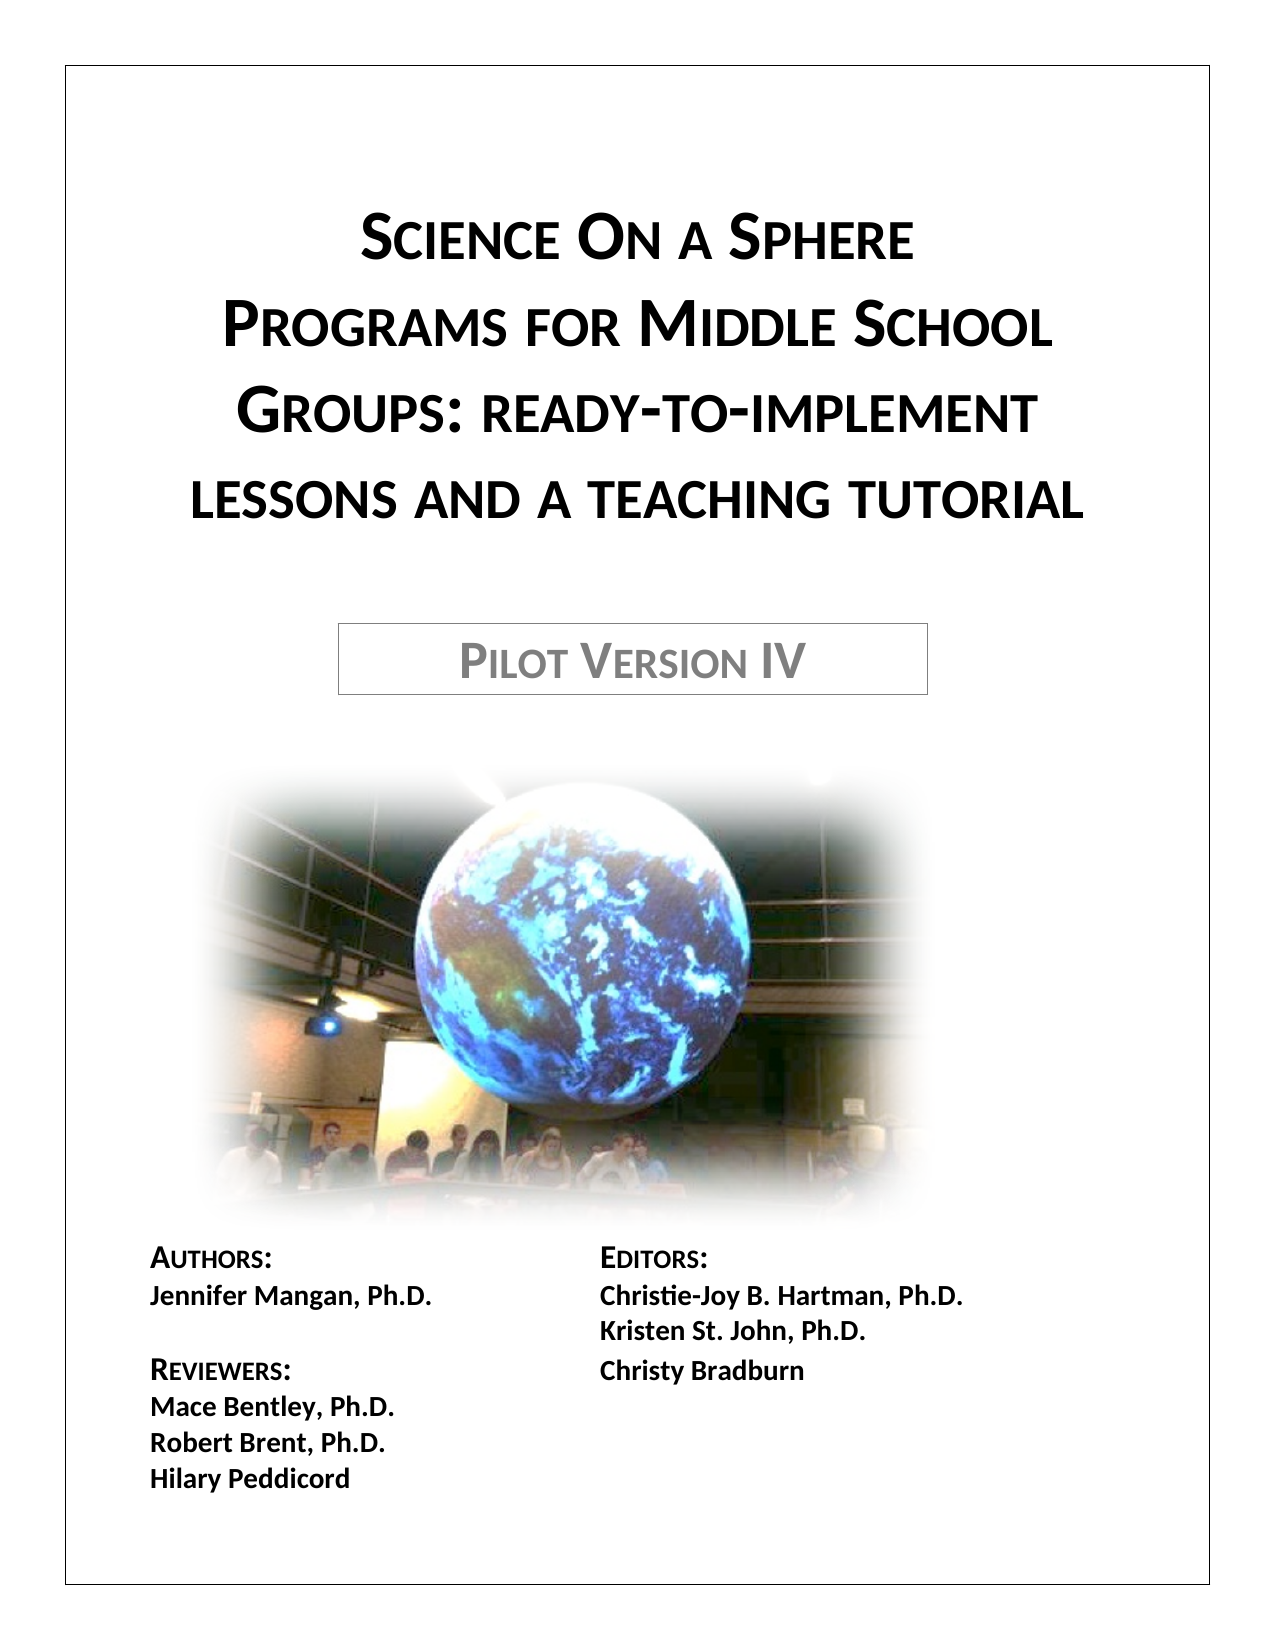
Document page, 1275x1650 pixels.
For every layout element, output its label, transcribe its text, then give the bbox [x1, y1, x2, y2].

text Pilot Version IV [339, 624, 927, 694]
text Authors: Editors: [150, 1236, 1125, 1277]
text Hilary Peddicord [150, 1460, 1125, 1495]
text Kristen St. John, Ph.D. [150, 1312, 1125, 1348]
table_cell [240, 813, 887, 1182]
text Jennifer Mangan, Ph.D. Christie-Joy B. Hartman, Ph.D. [150, 1277, 1125, 1312]
text Science On a Sphere [150, 191, 1125, 277]
text Mace Bentley, Ph.D. [150, 1388, 1125, 1424]
text Reviewers: Christy Bradburn [150, 1348, 1125, 1388]
picture [301, 874, 826, 1120]
text Programs for Middle School Groups: ready-to-implement lessons and a teaching tutorial [150, 277, 1125, 537]
text Robert Brent, Ph.D. [150, 1424, 1125, 1460]
